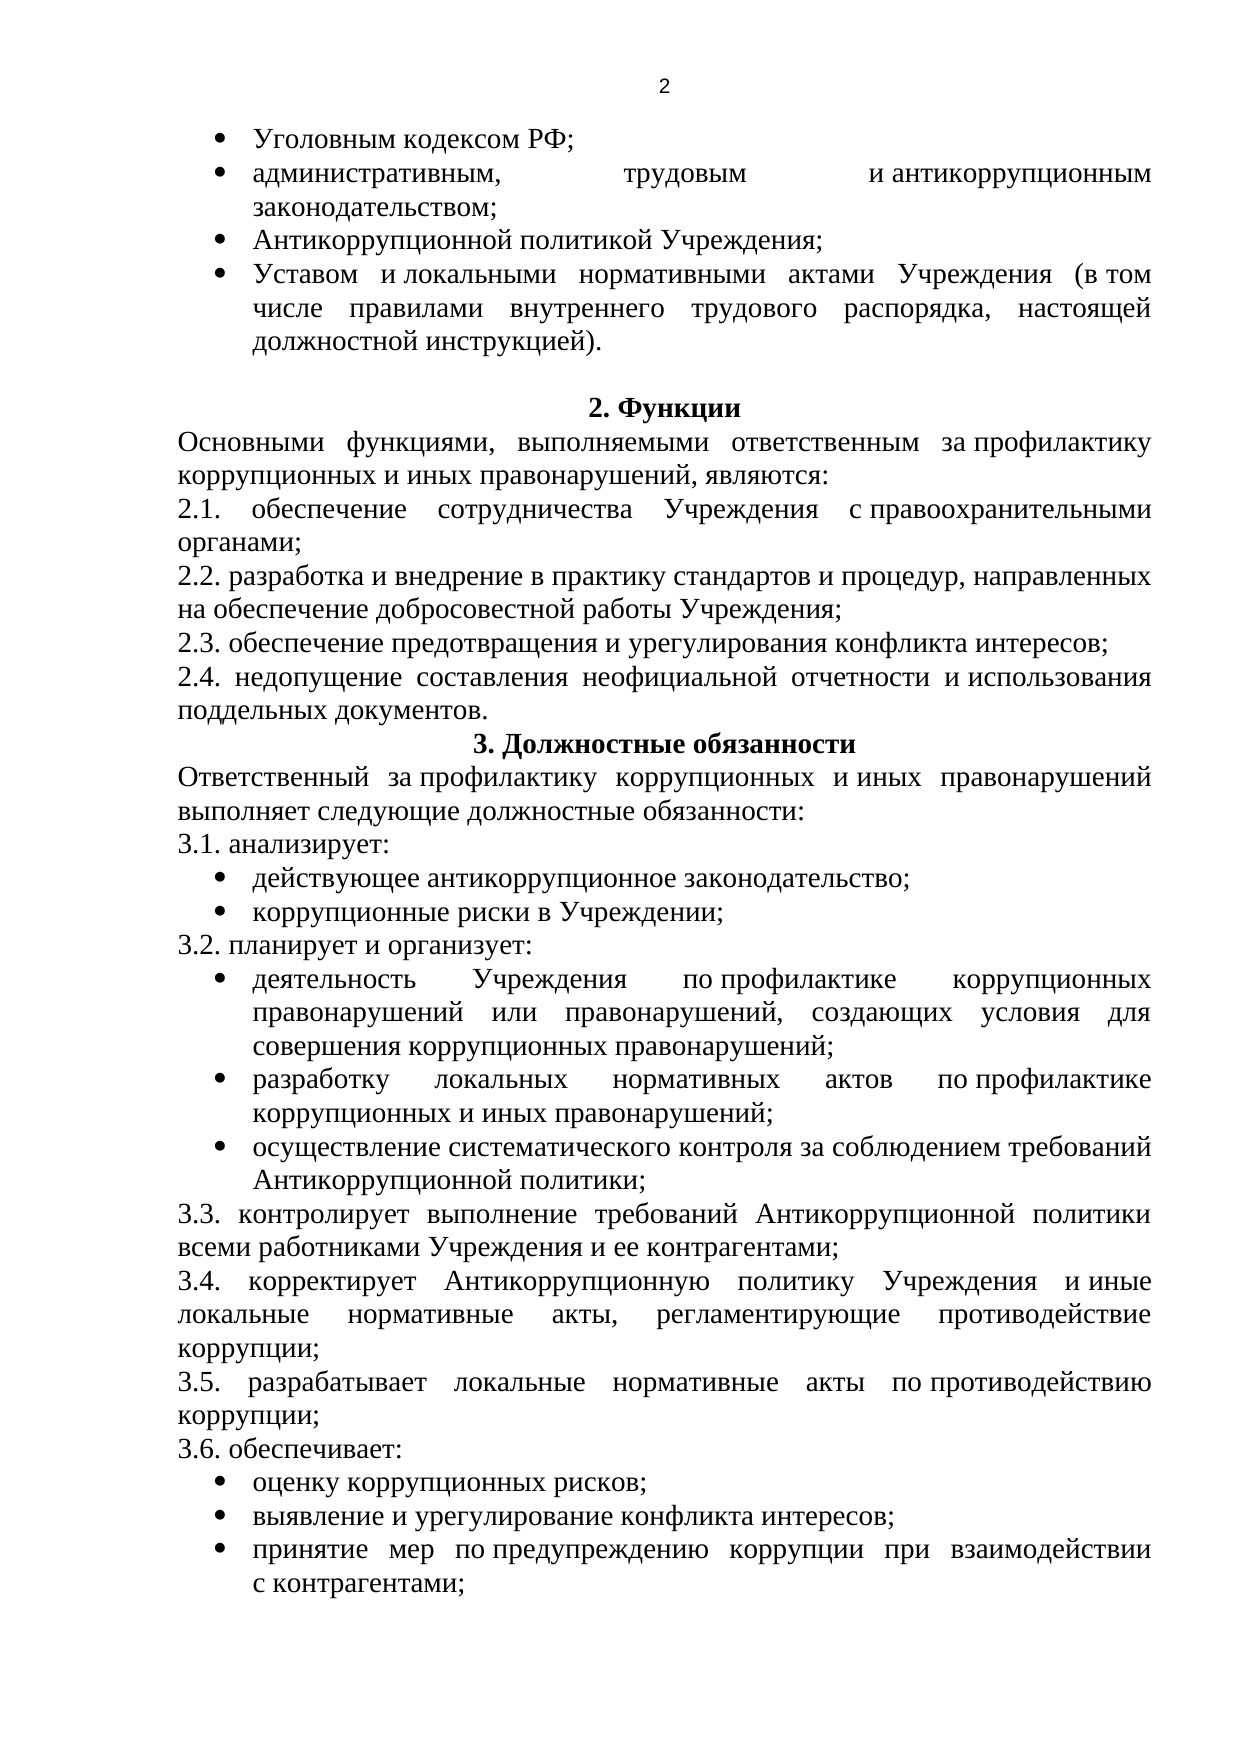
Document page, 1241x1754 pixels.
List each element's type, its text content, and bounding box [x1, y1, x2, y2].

list оценку коррупционных рисков; [215, 1464, 1152, 1498]
text Ответственный за профилактику коррупционных и иных правонарушений выполняет следующие должностные обязанности: [177, 759, 1152, 826]
text 3. Должностные обязанности [177, 726, 1152, 759]
list Уставом и локальными нормативными актами Учреждения (в том числе правилами внутреннего трудового распорядка, настоящей должностной инструкцией). [215, 256, 1152, 357]
text 2.4. недопущение составления неофициальной отчетности и использования поддельных документов. [177, 659, 1152, 726]
list разработку локальных нормативных актов по профилактике коррупционных и иных правонарушений; [215, 1062, 1152, 1129]
list осуществление систематического контроля за соблюдением требований Антикоррупционной политики; [215, 1129, 1152, 1196]
text Основными функциями, выполняемыми ответственным за профилактику коррупционных и иных правонарушений, являются: [177, 424, 1152, 491]
list деятельность Учреждения по профилактике коррупционных правонарушений или правонарушений, создающих условия для совершения коррупционных правонарушений; [215, 961, 1152, 1062]
text 3.3. контролирует выполнение требований Антикоррупционной политики всеми работниками Учреждения и ее контрагентами; [177, 1196, 1152, 1263]
list Уголовным кодексом РФ; [215, 122, 1152, 155]
list принятие мер по предупреждению коррупции при взаимодействии с контрагентами; [215, 1532, 1152, 1599]
text 3.4. корректирует Антикоррупционную политику Учреждения и иные локальные нормативные акты, регламентирующие противодействие коррупции; [177, 1263, 1152, 1364]
text 3.1. анализирует: [177, 826, 1152, 860]
text 3.5. разрабатывает локальные нормативные акты по противодействию коррупции; [177, 1364, 1152, 1431]
text 2.3. обеспечение предотвращения и урегулирования конфликта интересов; [177, 625, 1152, 659]
list коррупционные риски в Учреждении; [215, 894, 1152, 927]
text 3.2. планирует и организует: [177, 927, 1152, 961]
text 2.1. обеспечение сотрудничества Учреждения с правоохранительными органами; [177, 491, 1152, 558]
list административным, трудовым и антикоррупционным законодательством; [215, 155, 1152, 222]
text 3.6. обеспечивает: [177, 1431, 1152, 1464]
list действующее антикоррупционное законодательство; [215, 860, 1152, 894]
text 2. Функции [177, 390, 1152, 424]
list выявление и урегулирование конфликта интересов; [215, 1498, 1152, 1532]
list Антикоррупционной политикой Учреждения; [215, 222, 1152, 256]
text 2.2. разработка и внедрение в практику стандартов и процедур, направленных на обеспечение добросовестной работы Учреждения; [177, 558, 1152, 625]
